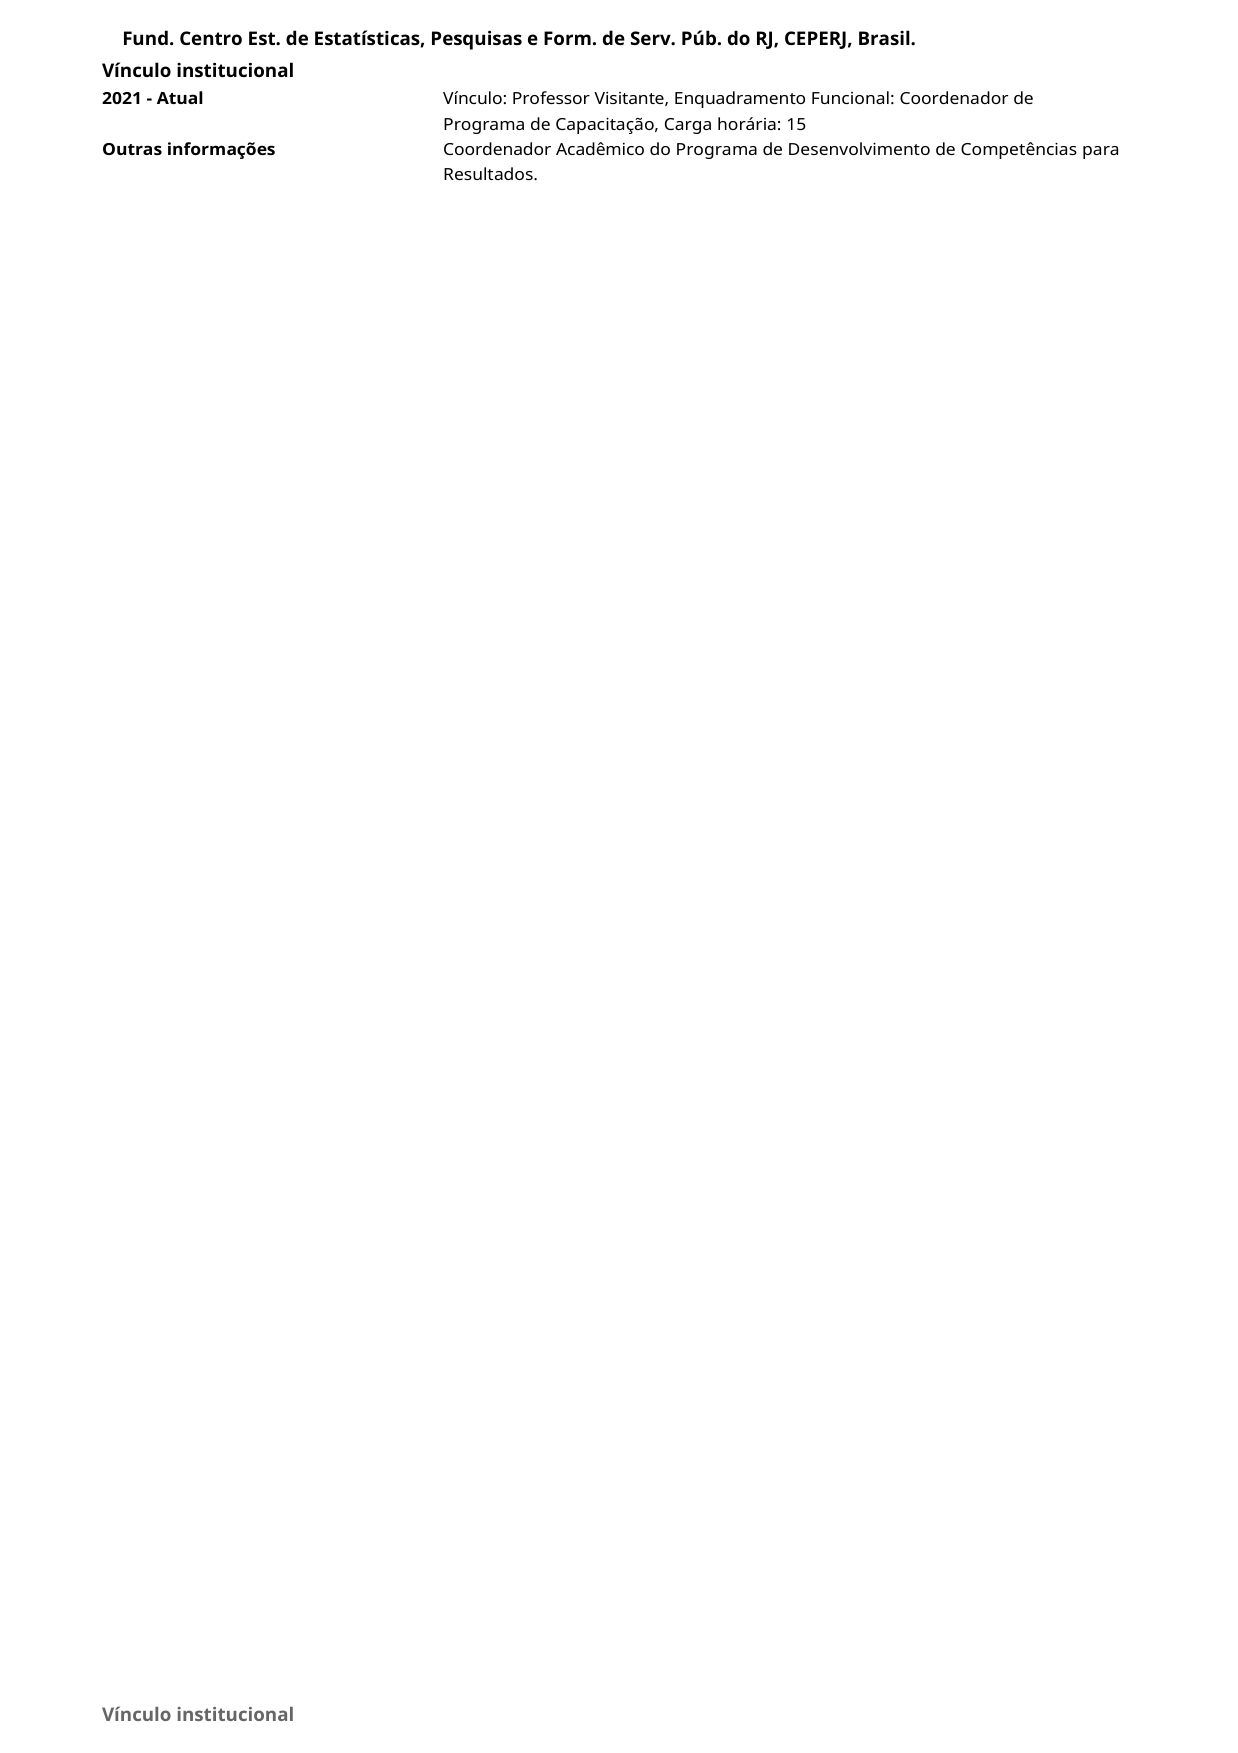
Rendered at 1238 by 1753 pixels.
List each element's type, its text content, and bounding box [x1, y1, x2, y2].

text Outras informações Coordenador Acadêmico do Programa de Desenvolvimento de Competências para [102, 139, 1146, 159]
subtitle Fund. Centro Est. de Estatísticas, Pesquisas e Form. de Serv. Púb. do RJ, CEPERJ, Brasil. Vínculo institucional [102, 19, 947, 83]
text Resultados. [443, 162, 1146, 185]
text 2021 - Atual Vínculo: Professor Visitante, Enquadramento Funcional: Coordenador de Programa de Capacitação, Carga horária: 15 [102, 87, 1092, 136]
